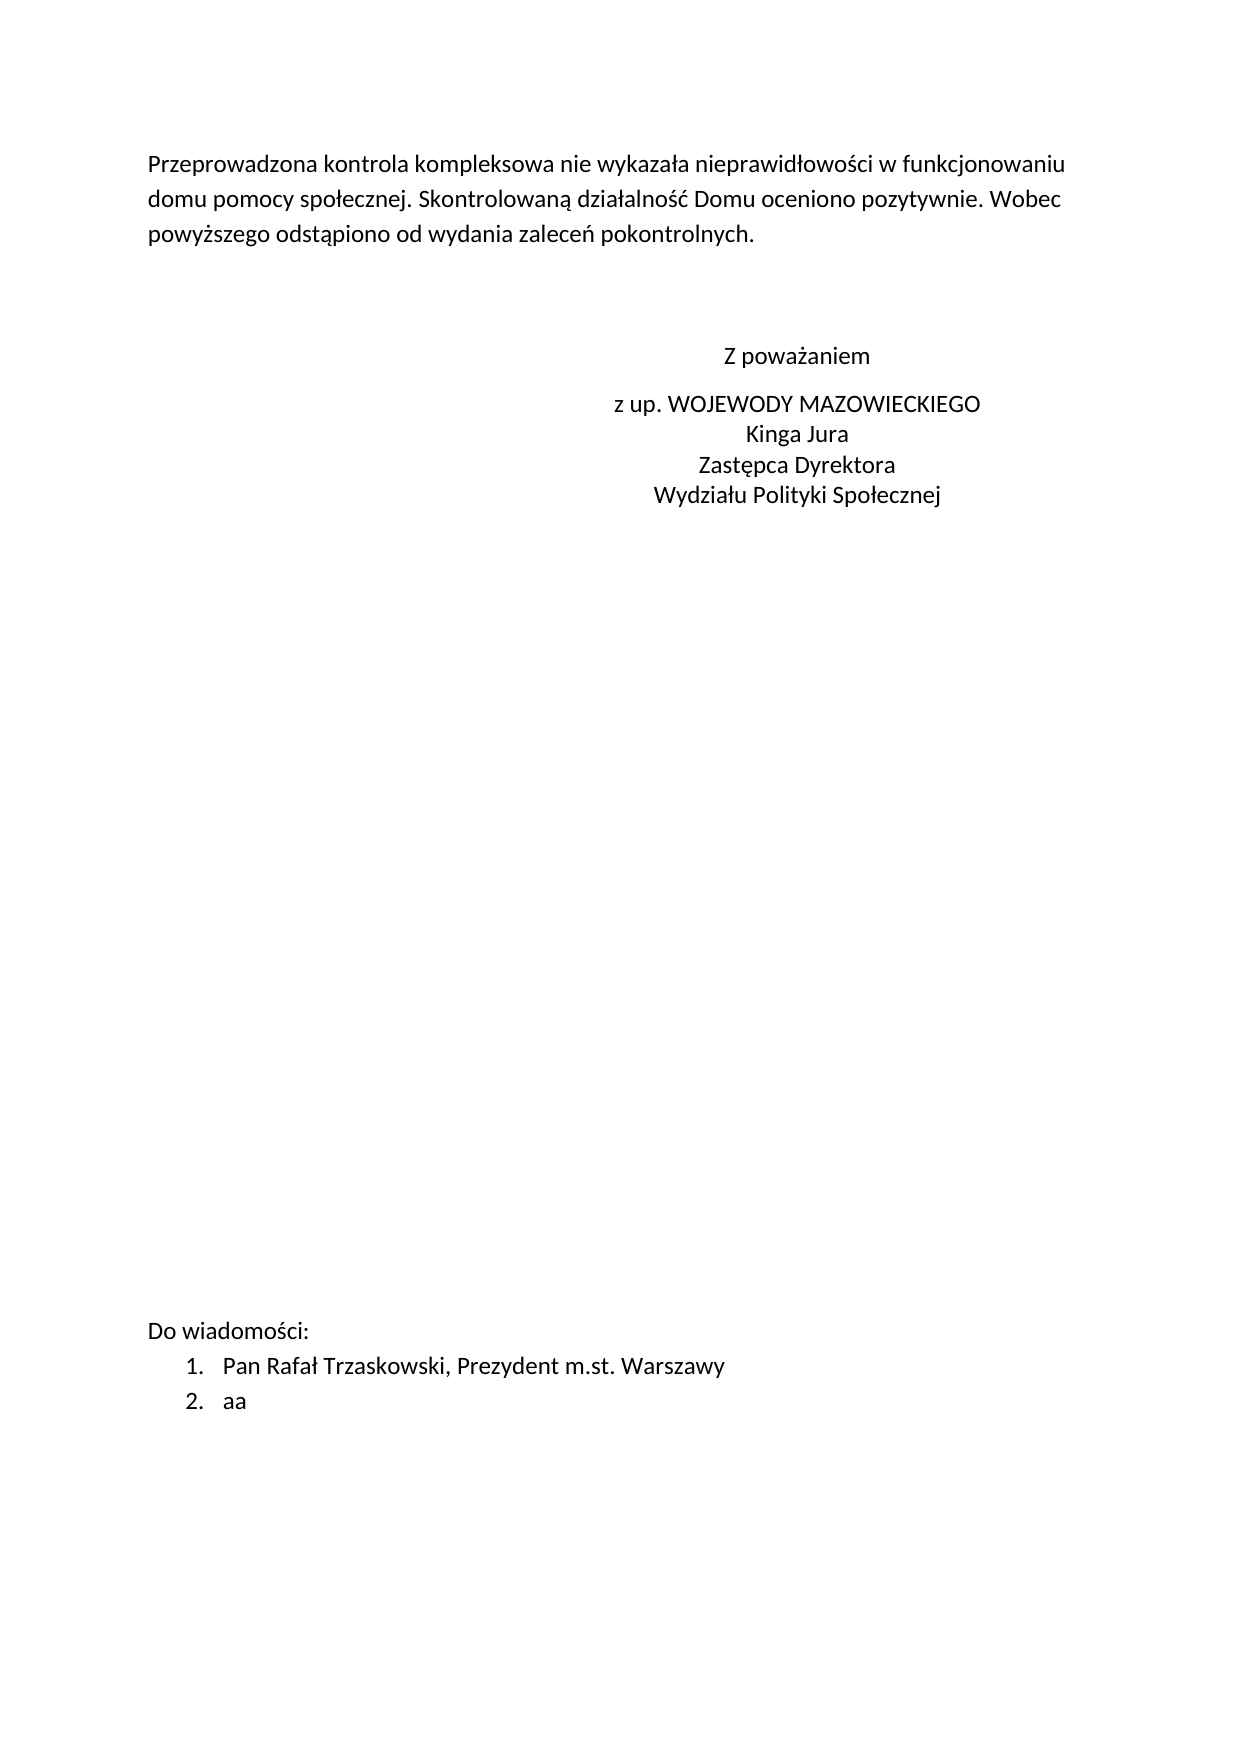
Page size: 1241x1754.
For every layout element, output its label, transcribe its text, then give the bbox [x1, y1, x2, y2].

text Wydziału Polityki Społecznej [502, 479, 1092, 510]
text Do wiadomości: [148, 1315, 1092, 1345]
text z up. WOJEWODY MAZOWIECKIEGO [502, 388, 1092, 418]
list aa [185, 1385, 1092, 1415]
text Kinga Jura [502, 418, 1092, 449]
text Z poważaniem [502, 340, 1092, 371]
text Przeprowadzona kontrola kompleksowa nie wykazała nieprawidłowości w funkcjonowaniu domu pomocy społecznej. Skontrolowaną działalność Domu oceniono pozytywnie. Wobec powyższego odstąpiono od wydania zaleceń pokontrolnych. [148, 148, 1092, 248]
text Zastępca Dyrektora [502, 449, 1092, 479]
list Pan Rafał Trzaskowski, Prezydent m.st. Warszawy [185, 1350, 1092, 1380]
